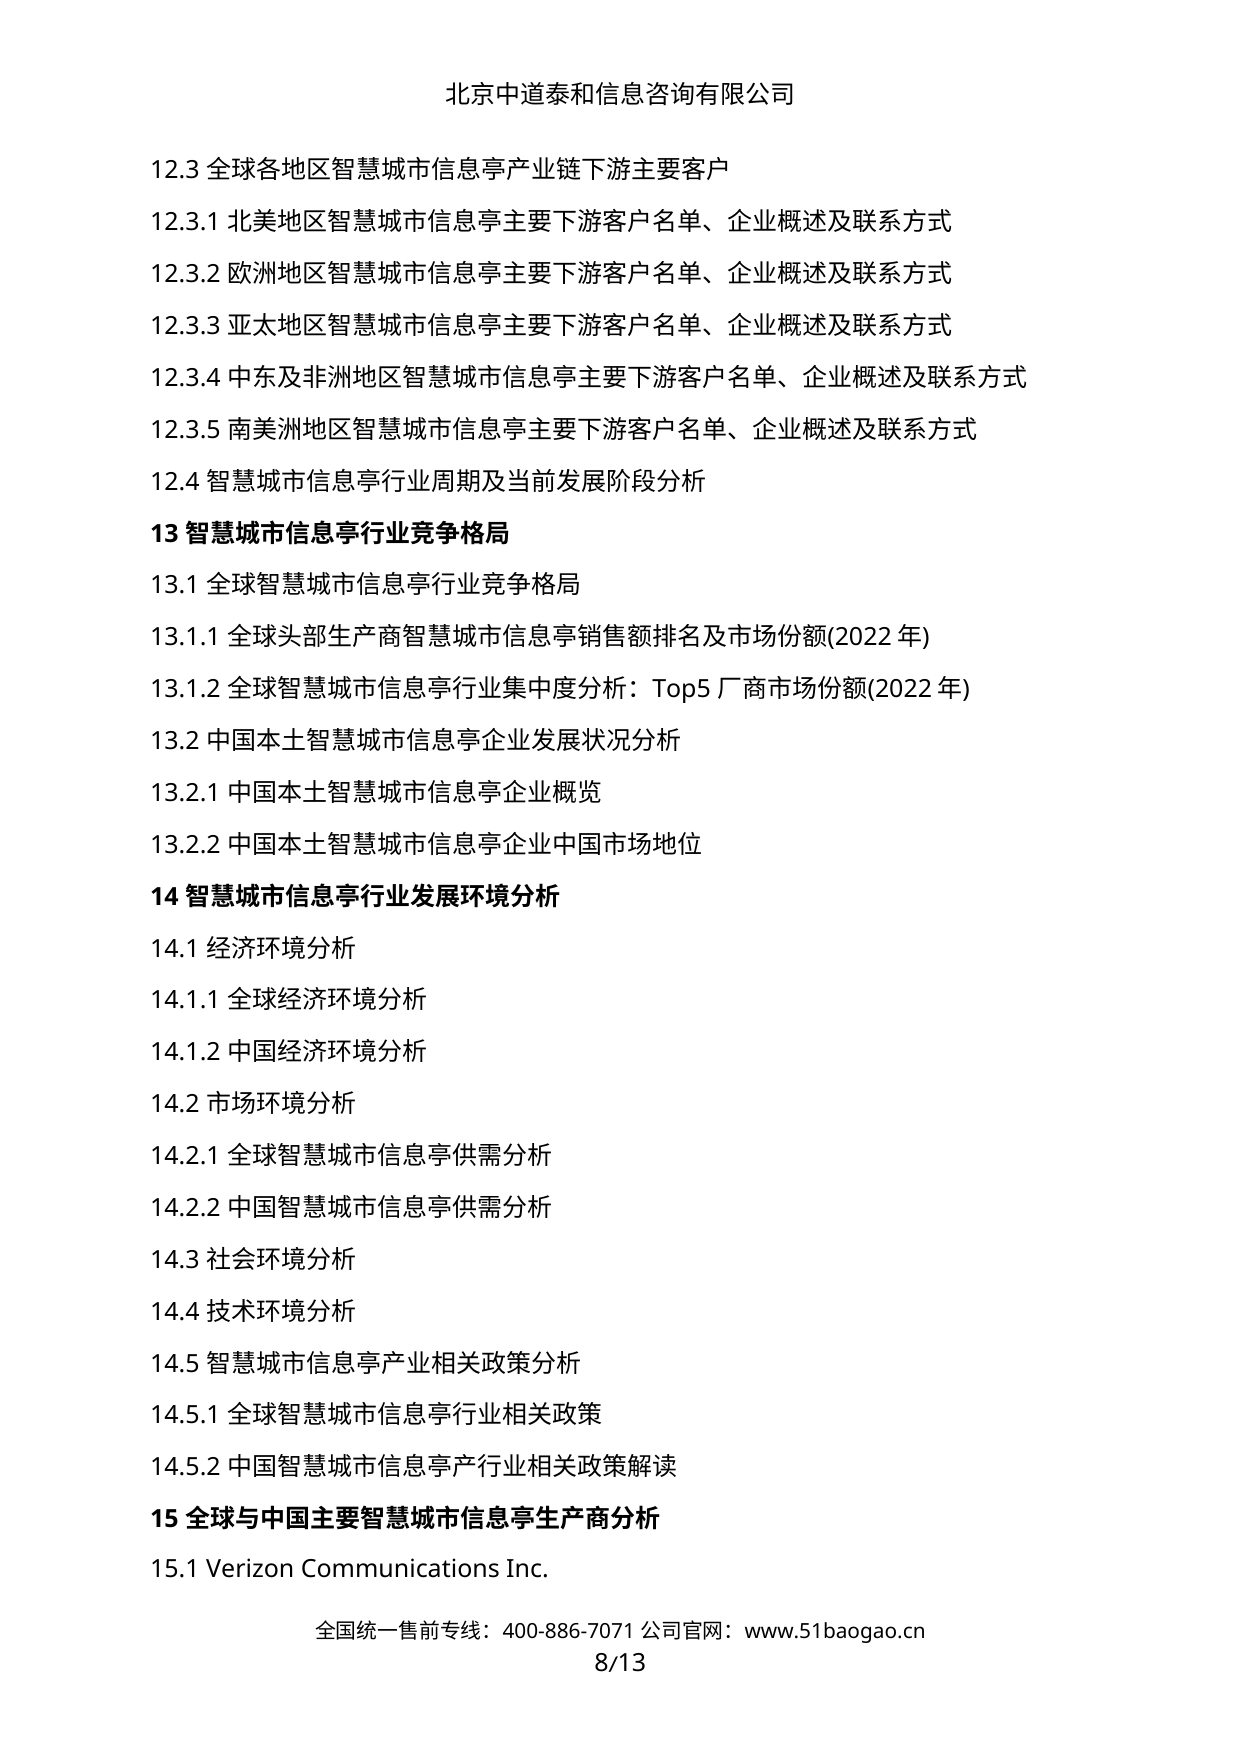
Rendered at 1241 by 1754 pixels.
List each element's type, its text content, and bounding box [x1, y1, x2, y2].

text 13.1 全球智慧城市信息亭行业竞争格局 [150, 565, 1090, 601]
text 14.2.2 中国智慧城市信息亭供需分析 [150, 1187, 1090, 1224]
text 13.2.1 中国本土智慧城市信息亭企业概览 [150, 772, 1090, 809]
text 14.3 社会环境分析 [150, 1239, 1090, 1276]
text 14 智慧城市信息亭行业发展环境分析 [150, 876, 1090, 912]
text 12.3 全球各地区智慧城市信息亭产业链下游主要客户 [150, 150, 1090, 186]
text 12.3.4 中东及非洲地区智慧城市信息亭主要下游客户名单、企业概述及联系方式 [150, 357, 1090, 394]
text 14.1 经济环境分析 [150, 928, 1090, 964]
text 14.4 技术环境分析 [150, 1291, 1090, 1327]
text 13.1.2 全球智慧城市信息亭行业集中度分析：Top5 厂商市场份额(2022年) [150, 669, 1090, 705]
text 12.3.2 欧洲地区智慧城市信息亭主要下游客户名单、企业概述及联系方式 [150, 254, 1090, 290]
text 15.1 Verizon Communications Inc. [150, 1551, 1090, 1585]
text 14.2 市场环境分析 [150, 1084, 1090, 1120]
text 15 全球与中国主要智慧城市信息亭生产商分析 [150, 1499, 1090, 1535]
text 13.1.1 全球头部生产商智慧城市信息亭销售额排名及市场份额(2022年) [150, 617, 1090, 653]
text 14.5.2 中国智慧城市信息亭产行业相关政策解读 [150, 1447, 1090, 1483]
text 12.3.5 南美洲地区智慧城市信息亭主要下游客户名单、企业概述及联系方式 [150, 409, 1090, 446]
text 12.3.3 亚太地区智慧城市信息亭主要下游客户名单、企业概述及联系方式 [150, 306, 1090, 342]
text 12.4 智慧城市信息亭行业周期及当前发展阶段分析 [150, 461, 1090, 497]
text 13 智慧城市信息亭行业竞争格局 [150, 513, 1090, 549]
text 14.2.1 全球智慧城市信息亭供需分析 [150, 1136, 1090, 1172]
text 14.5 智慧城市信息亭产业相关政策分析 [150, 1343, 1090, 1379]
text 14.1.2 中国经济环境分析 [150, 1032, 1090, 1068]
text 13.2 中国本土智慧城市信息亭企业发展状况分析 [150, 721, 1090, 757]
text 14.1.1 全球经济环境分析 [150, 980, 1090, 1016]
text 13.2.2 中国本土智慧城市信息亭企业中国市场地位 [150, 824, 1090, 861]
text 12.3.1 北美地区智慧城市信息亭主要下游客户名单、企业概述及联系方式 [150, 202, 1090, 238]
text 14.5.1 全球智慧城市信息亭行业相关政策 [150, 1395, 1090, 1431]
